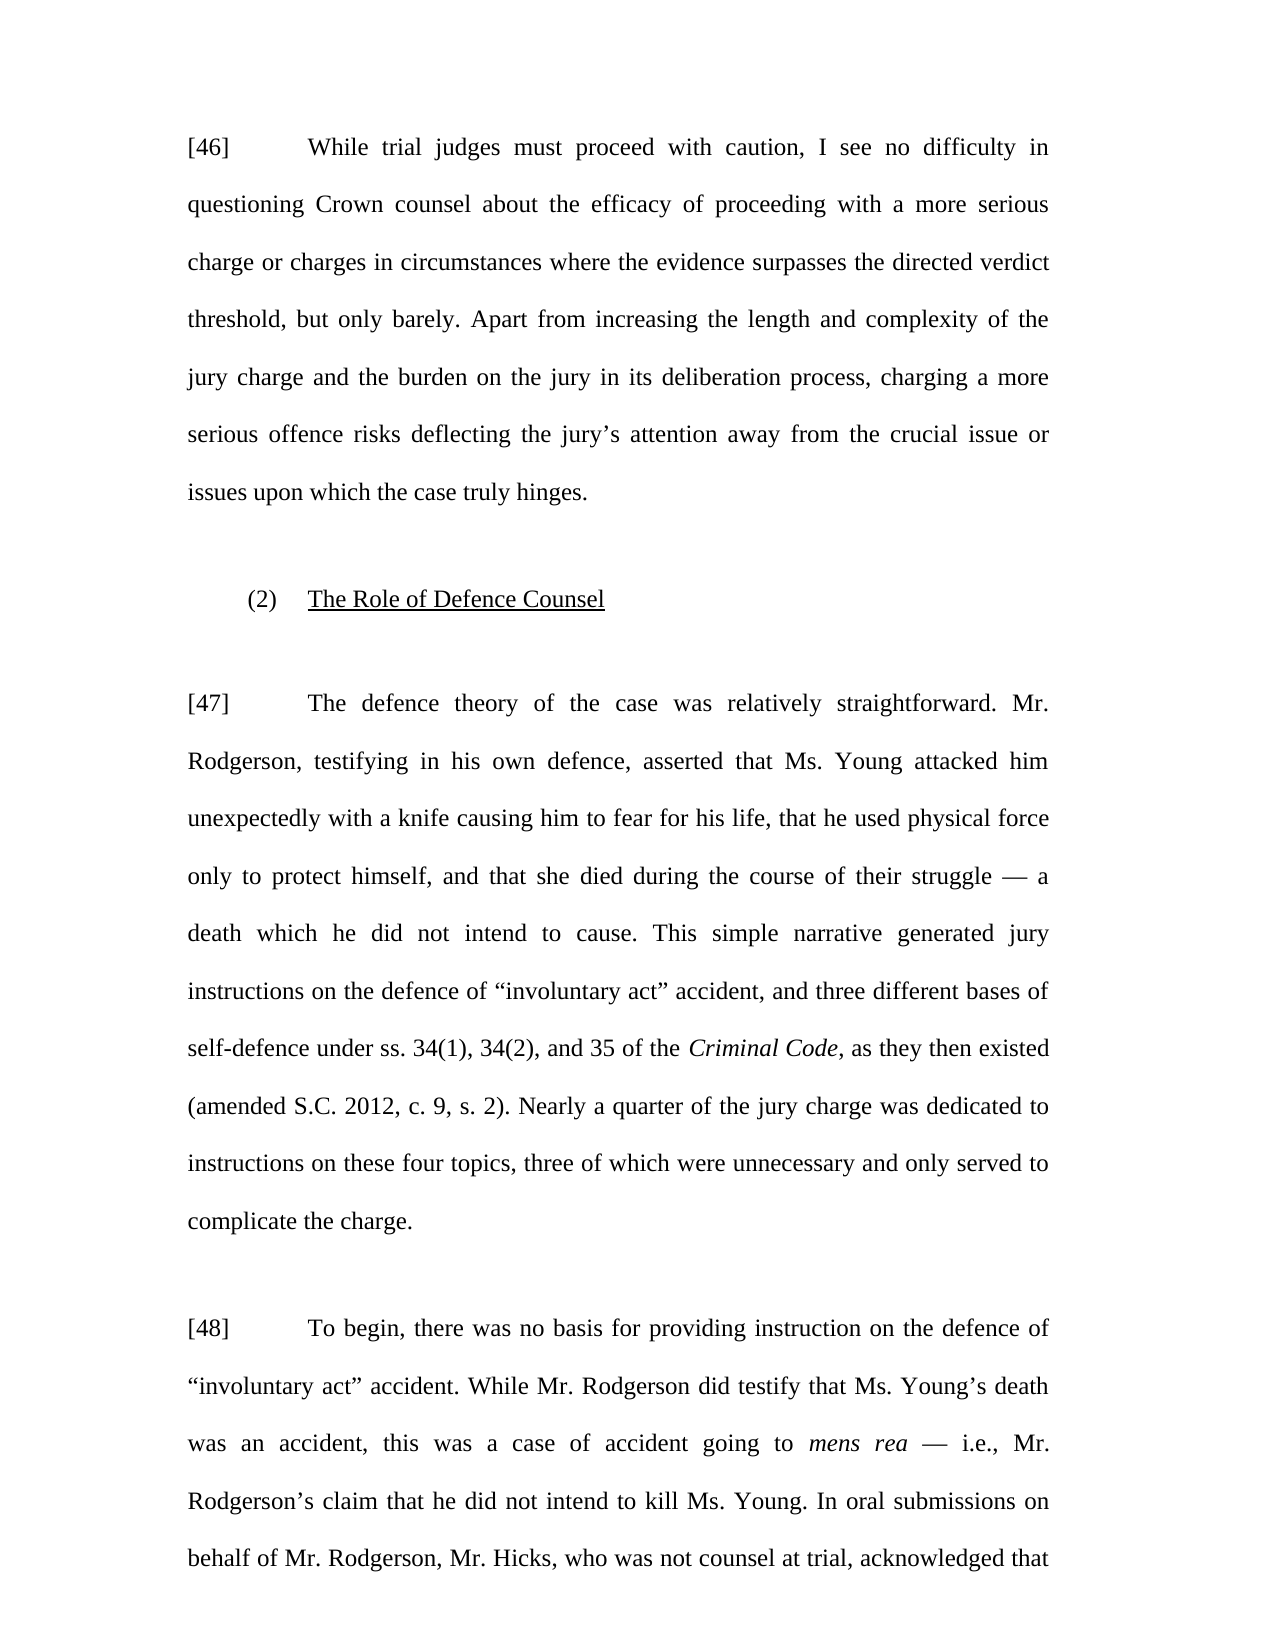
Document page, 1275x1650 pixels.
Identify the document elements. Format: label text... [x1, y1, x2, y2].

text While trial judges must proceed with caution, I see no difficulty in questioning Crown counsel about the efficacy of proceeding with a more serious charge or charges in circumstances where the evidence surpasses the directed verdict threshold, but only barely. Apart from increasing the length and complexity of the jury charge and the burden on the jury in its deliberation process, charging a more serious offence risks deflecting the jury’s attention away from the crucial issue or issues upon which the case truly hinges. [187, 132, 1050, 506]
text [187, 1313, 1050, 1572]
text The defence theory of the case was relatively straightforward. Mr. Rodgerson, testifying in his own defence, asserted that Ms. Young attacked him unexpectedly with a knife causing him to fear for his life, that he used physical force only to protect himself, and that she died during the course of their struggle — a death which he did not intend to cause. This simple narrative generated jury instructions on the defence of “involuntary act” accident, and three different bases of self-defence under ss. 34(1), 34(2), and 35 of the Criminal Code, as they then existed (amended S.C. 2012, c. 9, s. 2). Nearly a quarter of the jury charge was dedicated to instructions on these four topics, three of which were unnecessary and only served to complicate the charge. [187, 688, 1050, 1234]
title The Role of Defence Counsel [247, 584, 1050, 613]
